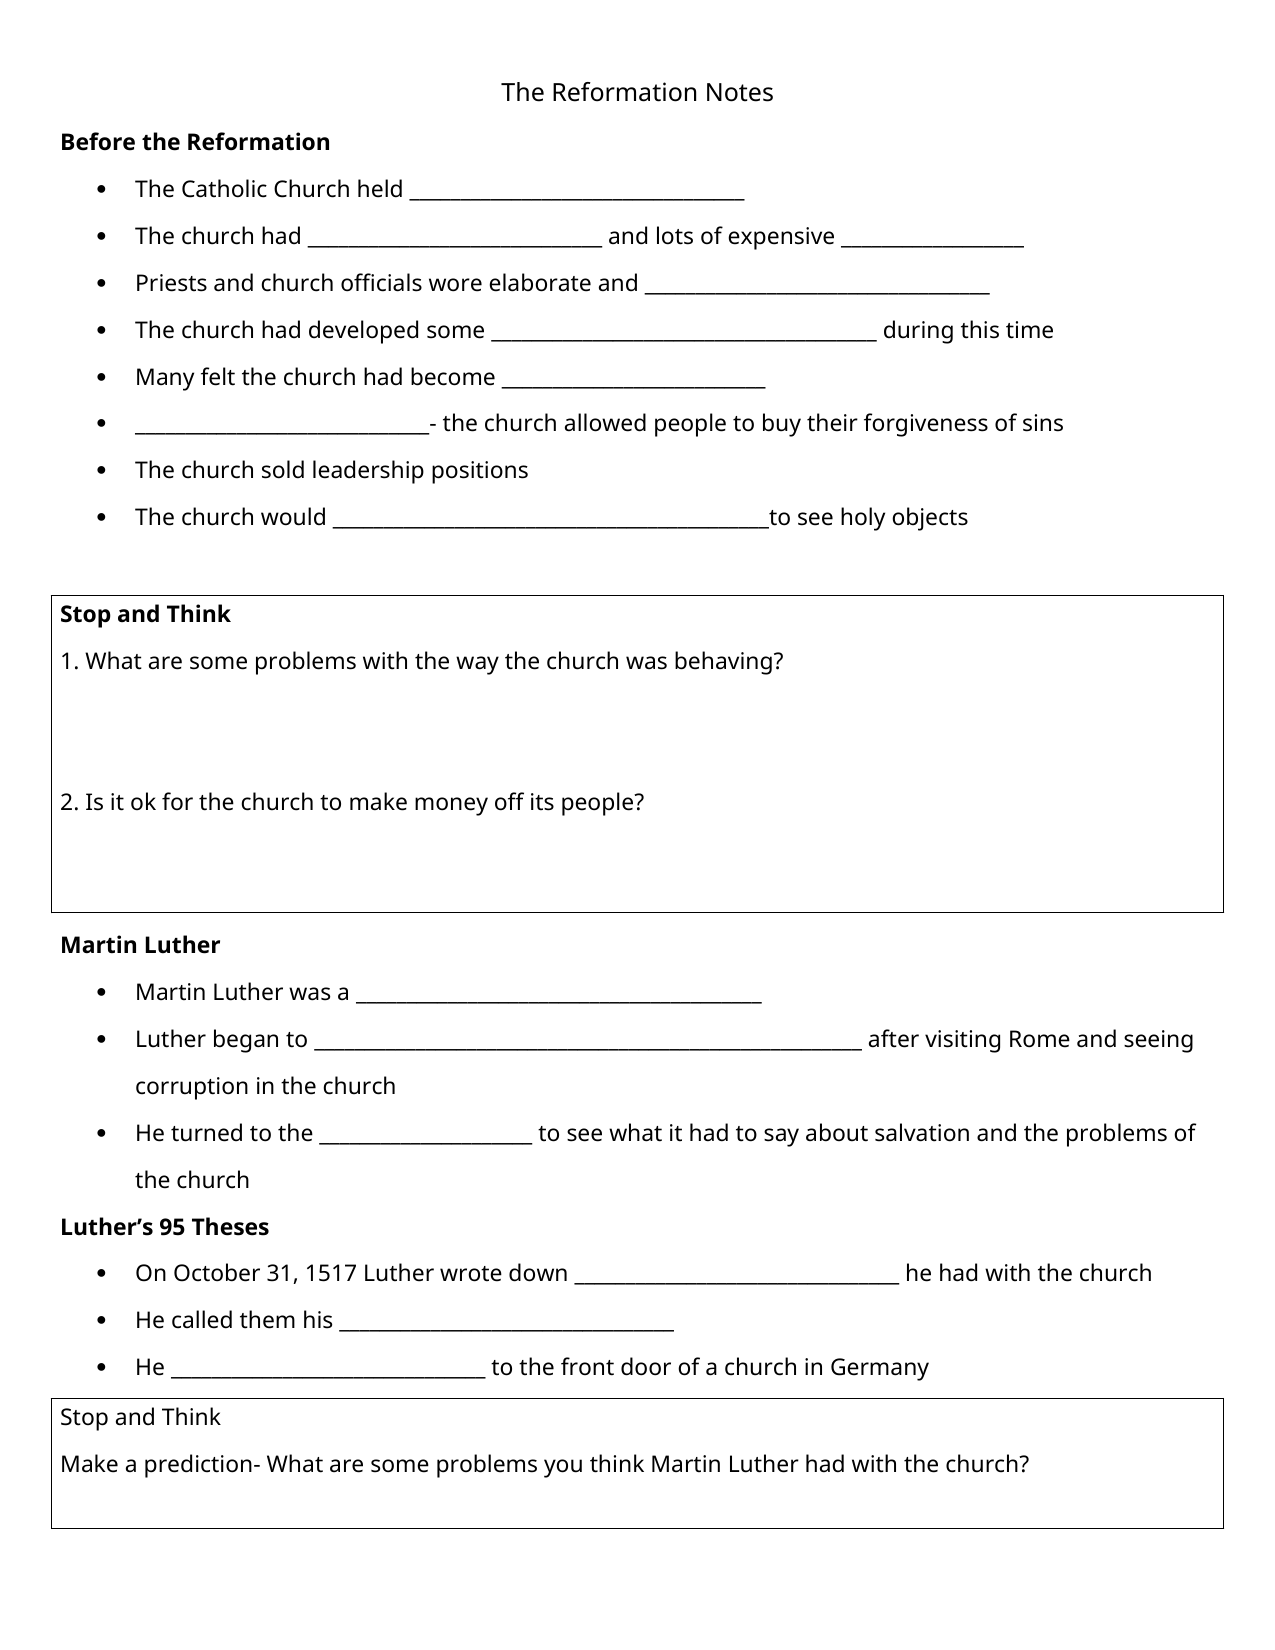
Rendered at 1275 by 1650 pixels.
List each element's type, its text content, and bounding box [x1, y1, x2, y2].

list Martin Luther was a ________________________________________ [97, 976, 1215, 1007]
list _____________________________- the church allowed people to buy their forgiveness of sins [97, 407, 1215, 438]
text Stop and Think [52, 596, 1223, 629]
list The church sold leadership positions [97, 454, 1215, 485]
list The church would ___________________________________________to see holy objects [97, 501, 1215, 532]
list Many felt the church had become __________________________ [97, 360, 1215, 392]
list He called them his _________________________________ [97, 1304, 1215, 1335]
list Priests and church officials wore elaborate and __________________________________ [97, 267, 1215, 298]
text Stop and Think [52, 1399, 1223, 1432]
list The Catholic Church held _________________________________ [97, 173, 1215, 204]
list He turned to the _____________________ to see what it had to say about salvation and the problems of the church [97, 1117, 1215, 1195]
list On October 31, 1517 Luther wrote down ________________________________ he had with the church [97, 1257, 1215, 1288]
list He _______________________________ to the front door of a church in Germany [97, 1351, 1215, 1382]
text 1. What are some problems with the way the church was behaving? [52, 642, 1223, 676]
text Make a prediction- What are some problems you think Martin Luther had with the church? [52, 1445, 1223, 1479]
list Luther began to ______________________________________________________ after visiting Rome and seeing corruption in the church [97, 1023, 1215, 1101]
list The church had developed some ______________________________________ during this time [97, 313, 1215, 345]
text Before the Reformation [60, 126, 1215, 157]
list The church had _____________________________ and lots of expensive __________________ [97, 220, 1215, 251]
text Luther’s 95 Theses [60, 1210, 1215, 1242]
text The Reformation Notes [60, 75, 1215, 109]
text 2. Is it ok for the church to make money off its people? [52, 782, 1223, 817]
text Martin Luther [60, 929, 1215, 960]
